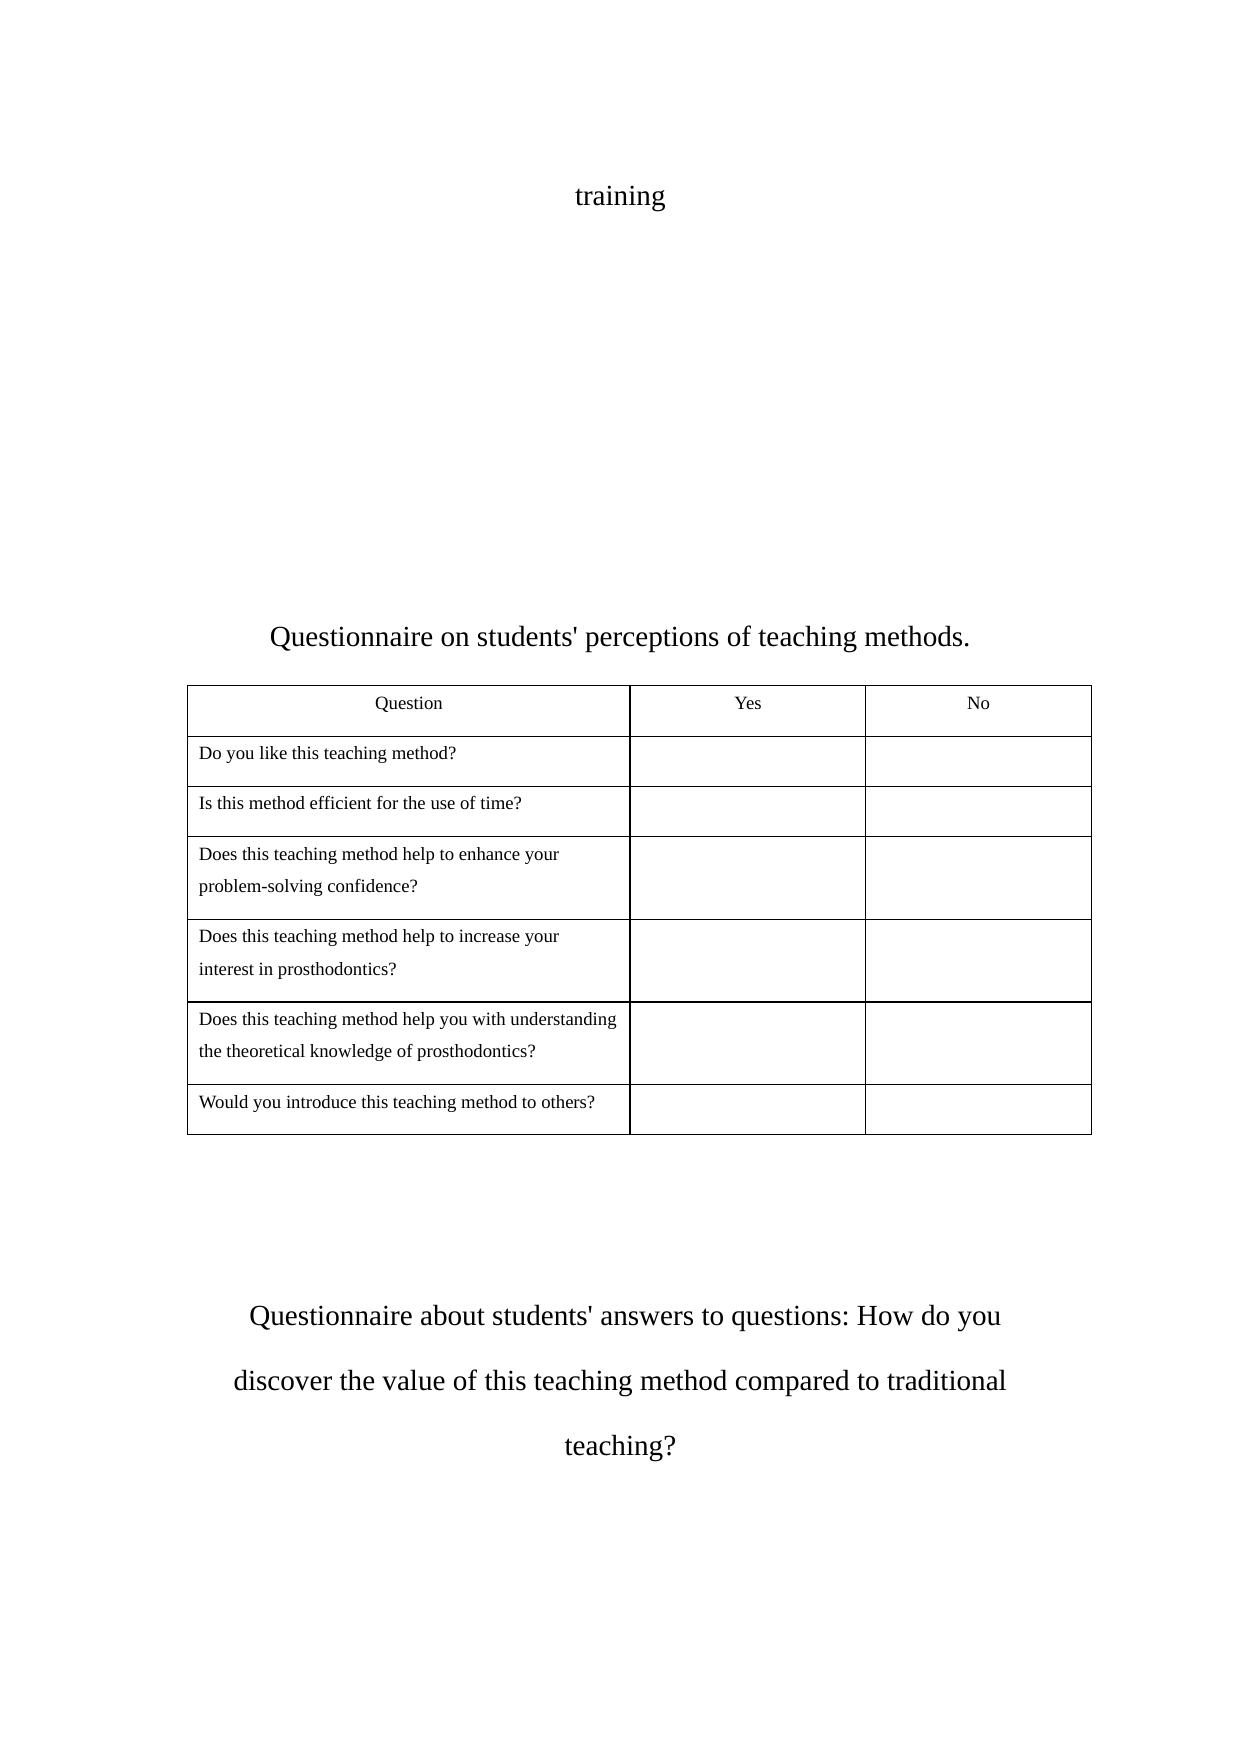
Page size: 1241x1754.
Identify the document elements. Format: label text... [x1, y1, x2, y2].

table_cell [631, 1003, 865, 1084]
table_cell [866, 737, 1091, 786]
table_cell [631, 920, 865, 1001]
table_cell [866, 787, 1091, 836]
table_header Question [188, 686, 629, 736]
table_header Yes [631, 686, 865, 736]
table_cell Does this teaching method help you with understanding the theoretical knowledge of prosthodontics? [188, 1003, 629, 1084]
table_cell [866, 1003, 1091, 1084]
table_cell [866, 837, 1091, 919]
table_cell Is this method efficient for the use of time? [188, 787, 629, 836]
table_cell [631, 837, 865, 919]
table_cell [866, 1085, 1091, 1134]
table_cell Does this teaching method help to enhance your problem-solving confidence? [188, 837, 629, 919]
text Questionnaire on the treatment of dental disease and changes in communication skills with patients after clinical simulation of PBL training [187, 162, 1053, 227]
text Questionnaire on students' perceptions of teaching methods. [187, 604, 1053, 669]
table_cell [631, 1085, 865, 1134]
table_cell [866, 920, 1091, 1001]
text Questionnaire about students' answers to questions: How do you discover the value of this teaching method compared to traditional teaching? [187, 1283, 1053, 1478]
table_cell Do you like this teaching method? [188, 737, 629, 786]
table_cell Would you introduce this teaching method to others? [188, 1085, 629, 1134]
table_header No [866, 686, 1091, 736]
table_cell [631, 787, 865, 836]
table_cell Does this teaching method help to increase your interest in prosthodontics? [188, 920, 629, 1001]
table_cell [631, 737, 865, 786]
